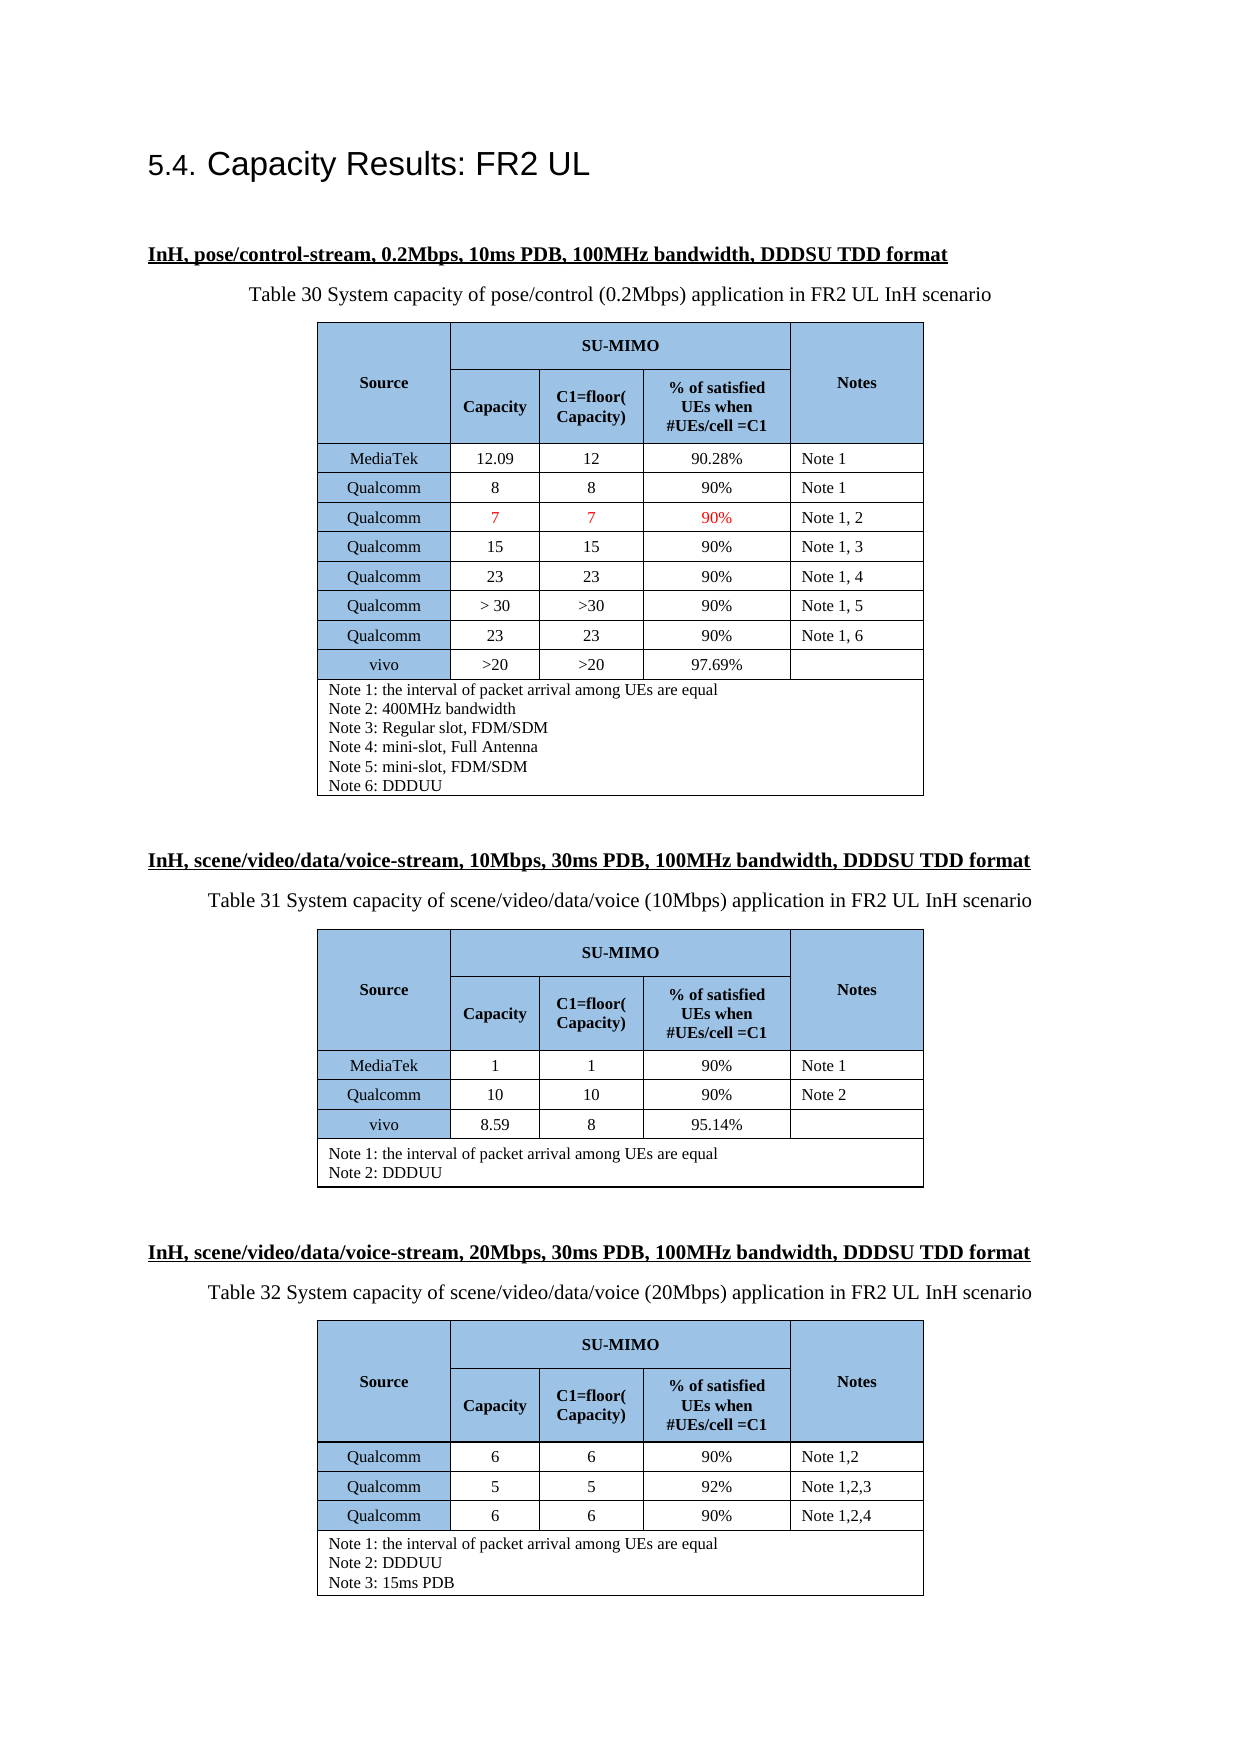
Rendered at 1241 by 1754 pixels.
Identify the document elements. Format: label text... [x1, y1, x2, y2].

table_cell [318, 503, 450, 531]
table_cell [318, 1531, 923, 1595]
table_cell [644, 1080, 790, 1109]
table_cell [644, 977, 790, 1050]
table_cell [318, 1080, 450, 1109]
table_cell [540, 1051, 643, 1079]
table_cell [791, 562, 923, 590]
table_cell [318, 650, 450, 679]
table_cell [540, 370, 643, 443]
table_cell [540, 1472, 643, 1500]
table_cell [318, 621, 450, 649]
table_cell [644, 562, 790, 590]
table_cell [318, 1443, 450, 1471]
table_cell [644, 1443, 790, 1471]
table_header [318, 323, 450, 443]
text Table 30 System capacity of pose/control (0.2Mbps) application in FR2 UL InH scenario [148, 282, 1092, 306]
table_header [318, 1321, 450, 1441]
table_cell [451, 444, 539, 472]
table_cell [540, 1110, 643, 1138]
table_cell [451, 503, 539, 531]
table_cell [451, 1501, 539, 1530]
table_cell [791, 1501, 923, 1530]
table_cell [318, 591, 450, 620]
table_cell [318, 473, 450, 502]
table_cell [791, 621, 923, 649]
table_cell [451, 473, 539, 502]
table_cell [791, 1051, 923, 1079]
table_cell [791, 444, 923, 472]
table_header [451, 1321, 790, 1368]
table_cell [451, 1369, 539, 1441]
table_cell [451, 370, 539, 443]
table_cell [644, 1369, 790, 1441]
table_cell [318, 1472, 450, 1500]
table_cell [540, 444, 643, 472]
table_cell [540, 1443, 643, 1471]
text InH, scene/video/data/voice-stream, 10Mbps, 30ms PDB, 100MHz bandwidth, DDDSU TDD format [148, 848, 1092, 872]
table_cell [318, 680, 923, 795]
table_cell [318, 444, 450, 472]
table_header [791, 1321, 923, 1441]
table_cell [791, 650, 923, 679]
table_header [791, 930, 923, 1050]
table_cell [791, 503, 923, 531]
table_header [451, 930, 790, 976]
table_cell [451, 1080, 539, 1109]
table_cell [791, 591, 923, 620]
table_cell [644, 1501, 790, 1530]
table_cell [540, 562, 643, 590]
text Table 31 System capacity of scene/video/data/voice (10Mbps) application in FR2 UL InH scenario [148, 888, 1092, 912]
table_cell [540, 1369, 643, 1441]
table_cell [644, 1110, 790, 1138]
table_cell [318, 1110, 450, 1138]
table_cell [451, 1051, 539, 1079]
text Table 32 System capacity of scene/video/data/voice (20Mbps) application in FR2 UL InH scenario [148, 1280, 1092, 1304]
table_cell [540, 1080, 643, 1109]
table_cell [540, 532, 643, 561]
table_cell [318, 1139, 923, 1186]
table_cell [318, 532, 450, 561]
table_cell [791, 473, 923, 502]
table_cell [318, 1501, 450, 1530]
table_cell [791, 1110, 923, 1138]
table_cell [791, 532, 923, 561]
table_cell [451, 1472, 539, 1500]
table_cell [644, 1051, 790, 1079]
list Capacity Results: FR2 UL [148, 144, 1092, 183]
text InH, pose/control-stream, 0.2Mbps, 10ms PDB, 100MHz bandwidth, DDDSU TDD format [148, 241, 1092, 266]
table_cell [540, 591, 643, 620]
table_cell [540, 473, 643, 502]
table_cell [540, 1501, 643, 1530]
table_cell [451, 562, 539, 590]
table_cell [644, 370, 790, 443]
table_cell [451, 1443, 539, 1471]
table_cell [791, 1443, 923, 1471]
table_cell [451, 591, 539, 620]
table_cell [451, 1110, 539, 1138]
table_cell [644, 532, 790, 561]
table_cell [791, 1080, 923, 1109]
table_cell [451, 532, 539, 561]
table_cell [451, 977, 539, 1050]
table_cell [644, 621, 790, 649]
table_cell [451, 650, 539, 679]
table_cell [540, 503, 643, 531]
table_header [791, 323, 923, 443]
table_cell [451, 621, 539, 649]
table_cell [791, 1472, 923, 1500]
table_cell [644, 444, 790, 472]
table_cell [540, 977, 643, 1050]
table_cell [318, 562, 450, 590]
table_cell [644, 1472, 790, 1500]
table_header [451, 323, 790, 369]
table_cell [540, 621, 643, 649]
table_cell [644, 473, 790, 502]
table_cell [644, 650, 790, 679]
text InH, scene/video/data/voice-stream, 20Mbps, 30ms PDB, 100MHz bandwidth, DDDSU TDD format [148, 1240, 1092, 1264]
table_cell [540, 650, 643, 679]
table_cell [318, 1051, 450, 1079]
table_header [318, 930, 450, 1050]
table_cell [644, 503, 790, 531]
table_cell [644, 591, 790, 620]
